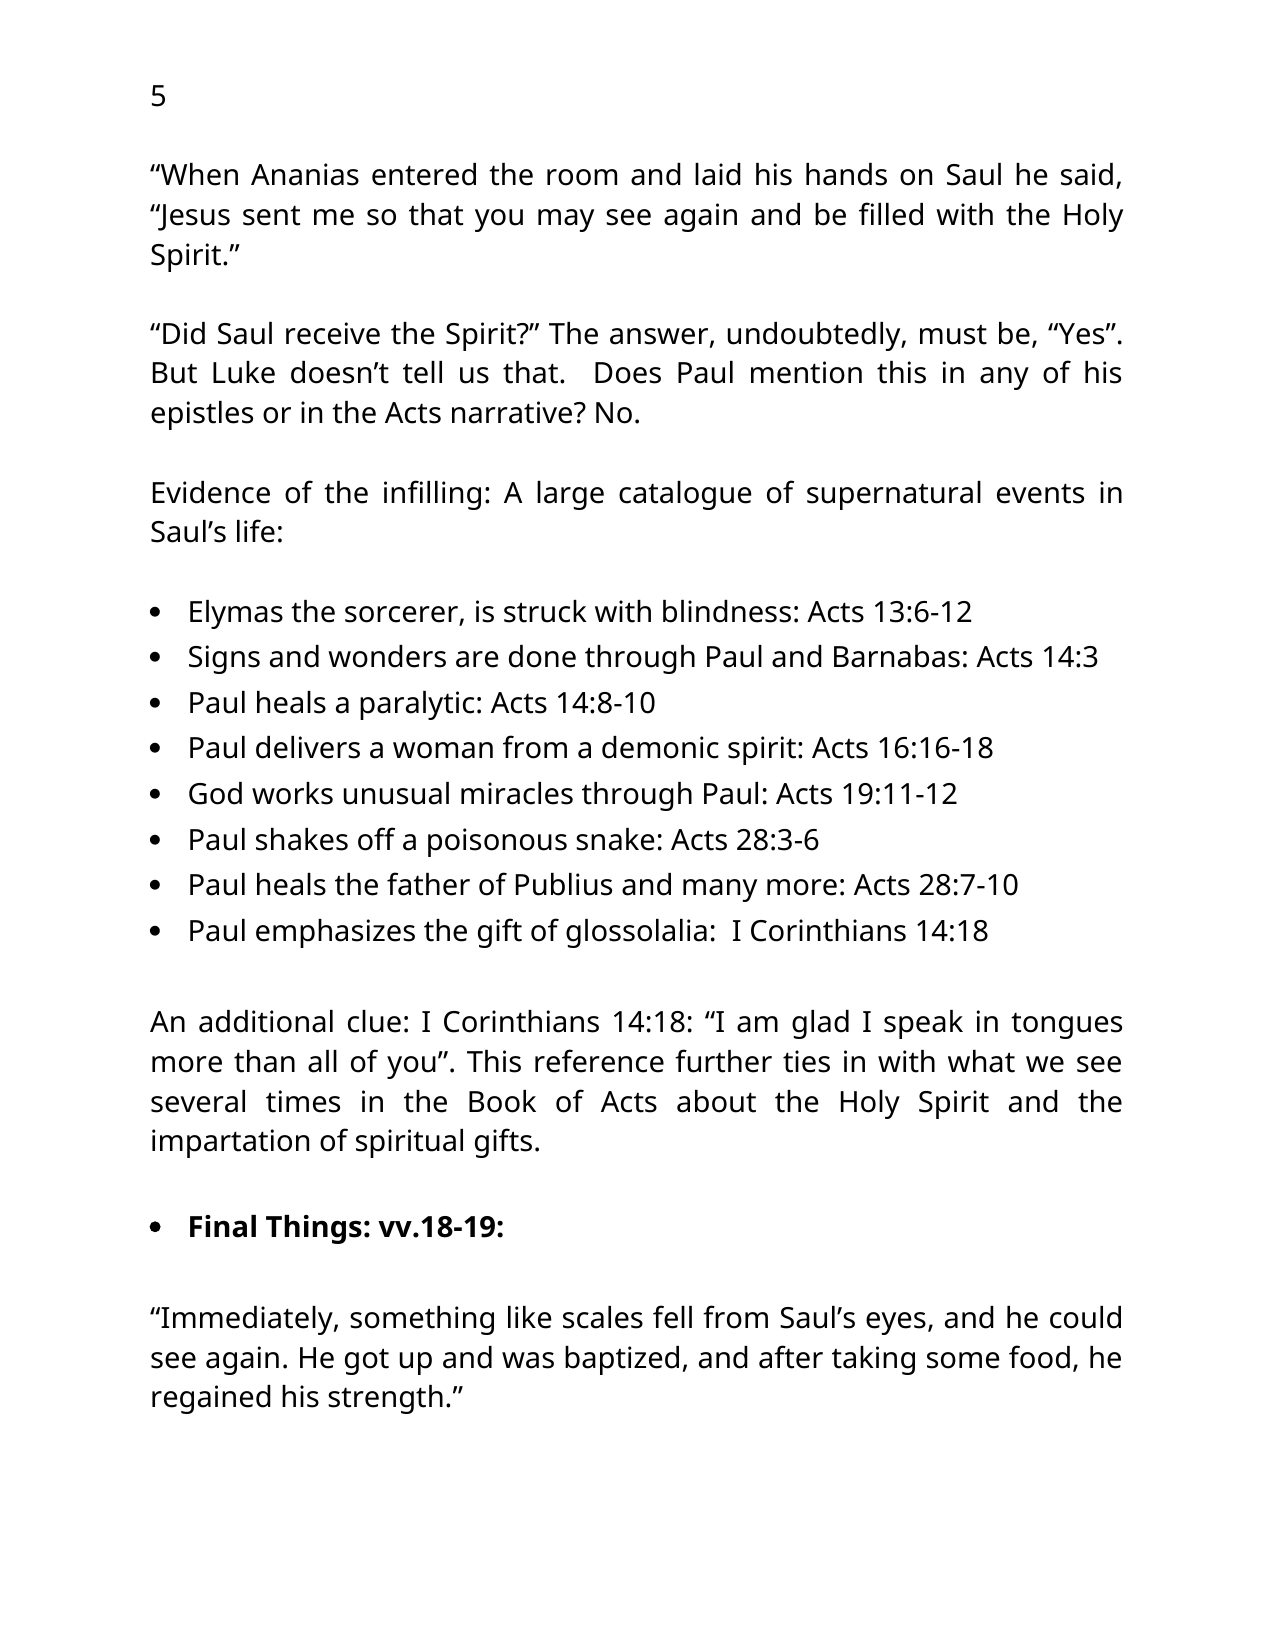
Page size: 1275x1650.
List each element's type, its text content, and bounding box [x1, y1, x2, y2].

list Paul heals the father of Publius and many more: Acts 28:7-10 [150, 865, 1125, 904]
list Signs and wonders are done through Paul and Barnabas: Acts 14:3 [150, 637, 1125, 676]
list Paul heals a paralytic: Acts 14:8-10 [150, 682, 1125, 722]
text An additional clue: I Corinthians 14:18: “I am glad I speak in tongues more than all of you”. This reference further ties in with what we see several times in the Book of Acts about the Holy Spirit and the impartation of spiritual gifts. [150, 1002, 1125, 1160]
list Elymas the sorcerer, is struck with blindness: Acts 13:6-12 [150, 591, 1125, 631]
text “Did Saul receive the Spirit?” The answer, undoubtedly, must be, “Yes”. But Luke doesn’t tell us that. Does Paul mention this in any of his epistles or in the Acts narrative? No. [150, 313, 1125, 432]
list God works unusual miracles through Paul: Acts 19:11-12 [150, 773, 1125, 813]
list Paul shakes off a poisonous snake: Acts 28:3-6 [150, 819, 1125, 859]
text “Immediately, something like scales fell from Saul’s eyes, and he could see again. He got up and was baptized, and after taking some food, he regained his strength.” [150, 1297, 1125, 1416]
text Evidence of the infilling: A large catalogue of supernatural events in Saul’s life: [150, 472, 1125, 551]
list Final Things: vv.18-19: [150, 1206, 1125, 1246]
text “When Ananias entered the room and laid his hands on Saul he said, “Jesus sent me so that you may see again and be filled with the Holy Spirit.” [150, 154, 1125, 273]
list Paul delivers a woman from a demonic spirit: Acts 16:16-18 [150, 728, 1125, 767]
list Paul emphasizes the gift of glossolalia: I Corinthians 14:18 [150, 910, 1125, 950]
